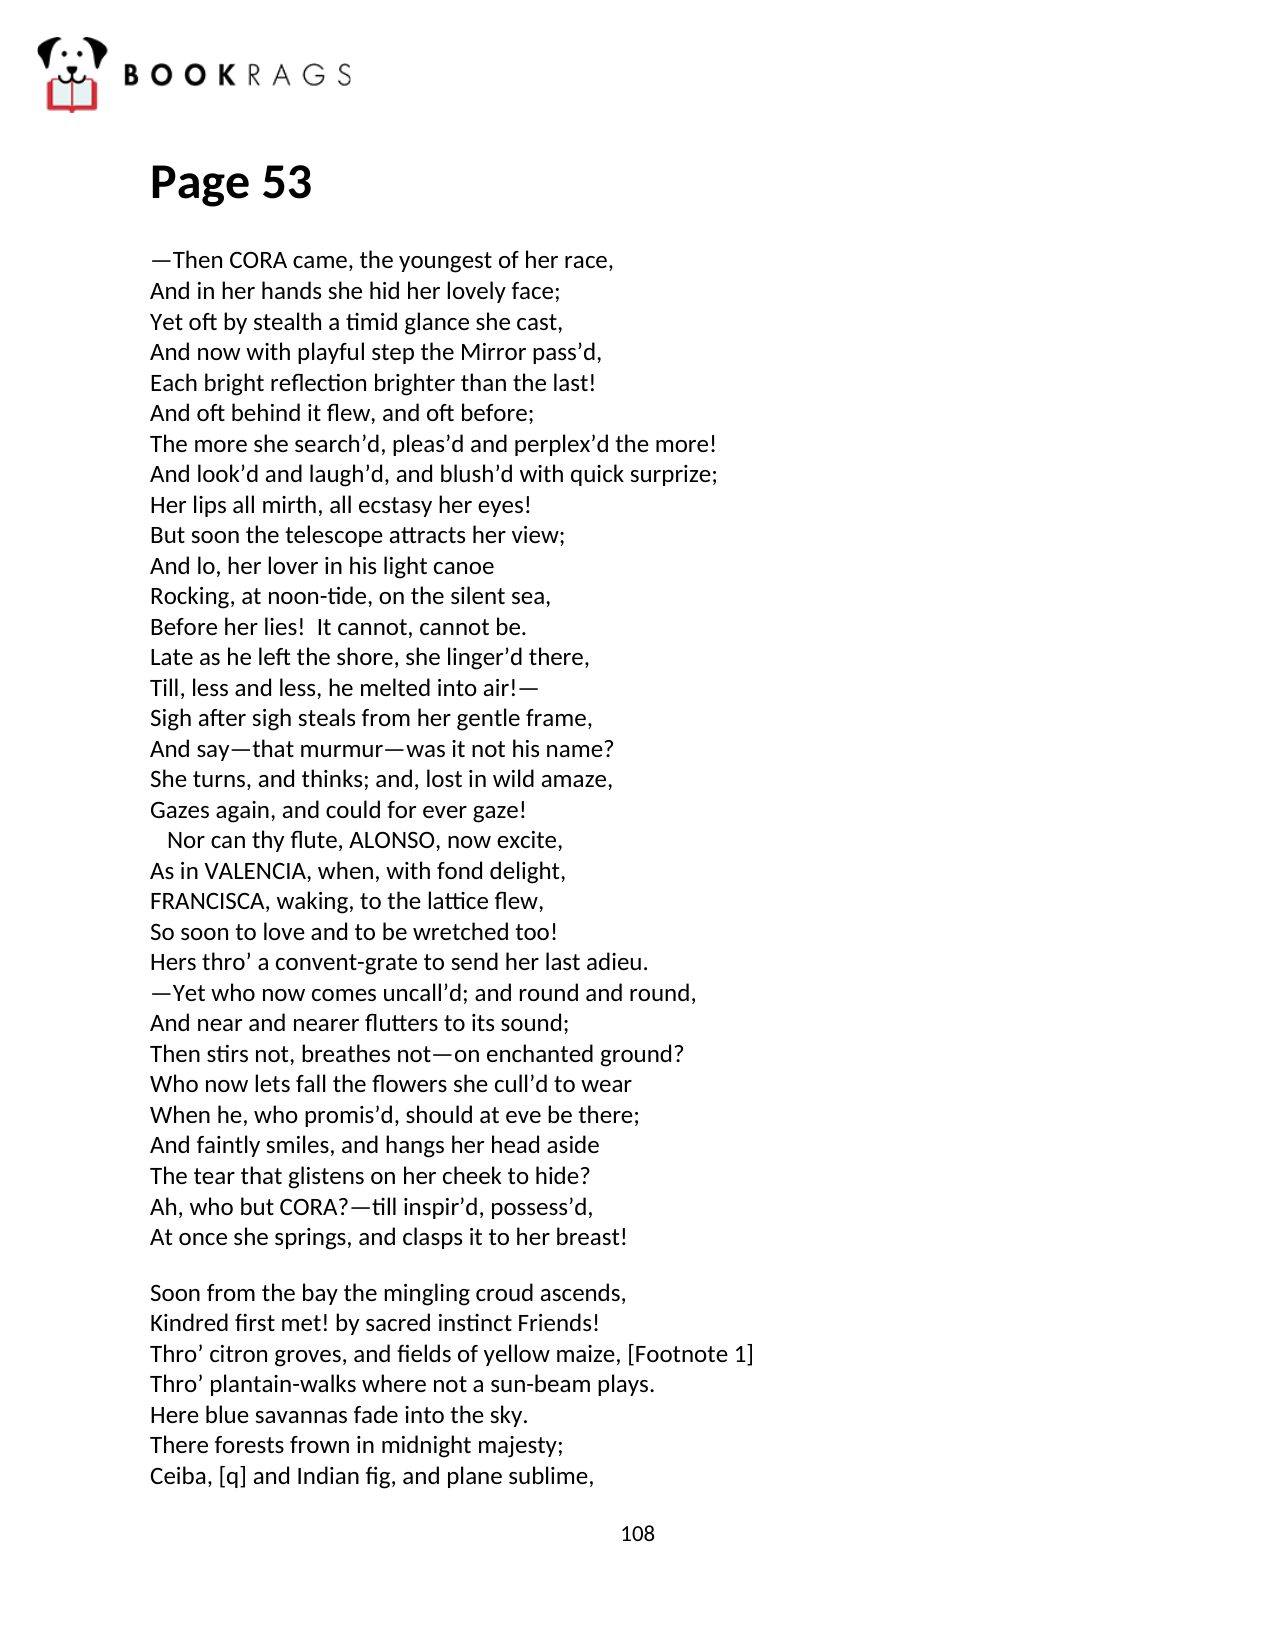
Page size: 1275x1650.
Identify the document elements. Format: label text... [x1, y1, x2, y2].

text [150, 1277, 1125, 1490]
picture [37, 37, 351, 113]
text —­Then CORA came, the youngest of her race, And in her hands she hid her lovely face; Yet oft by stealth a timid glance she cast, And now with playful step the Mirror pass’d, Each bright reflection brighter than the last! And oft behind it flew, and oft before; The more she search’d, pleas’d and perplex’d the more! And look’d and laugh’d, and blush’d with quick surprize; Her lips all mirth, all ecstasy her eyes! But soon the telescope attracts her view; And lo, her lover in his light canoe Rocking, at noon-tide, on the silent sea, Before her lies! It cannot, cannot be. Late as he left the shore, she linger’d there, Till, less and less, he melted into air!—­ Sigh after sigh steals from her gentle frame, And say—­that murmur—­was it not his name? She turns, and thinks; and, lost in wild amaze, Gazes again, and could for ever gaze! Nor can thy flute, ALONSO, now excite, As in VALENCIA, when, with fond delight, FRANCISCA, waking, to the lattice flew, So soon to love and to be wretched too! Hers thro’ a convent-grate to send her last adieu. —­Yet who now comes uncall’d; and round and round, And near and nearer flutters to its sound; Then stirs not, breathes not—­on enchanted ground? Who now lets fall the flowers she cull’d to wear When he, who promis’d, should at eve be there; And faintly smiles, and hangs her head aside The tear that glistens on her cheek to hide? Ah, who but CORA?—­till inspir’d, possess’d, At once she springs, and clasps it to her breast! [150, 244, 1125, 1252]
text Page 53 [150, 150, 1125, 211]
